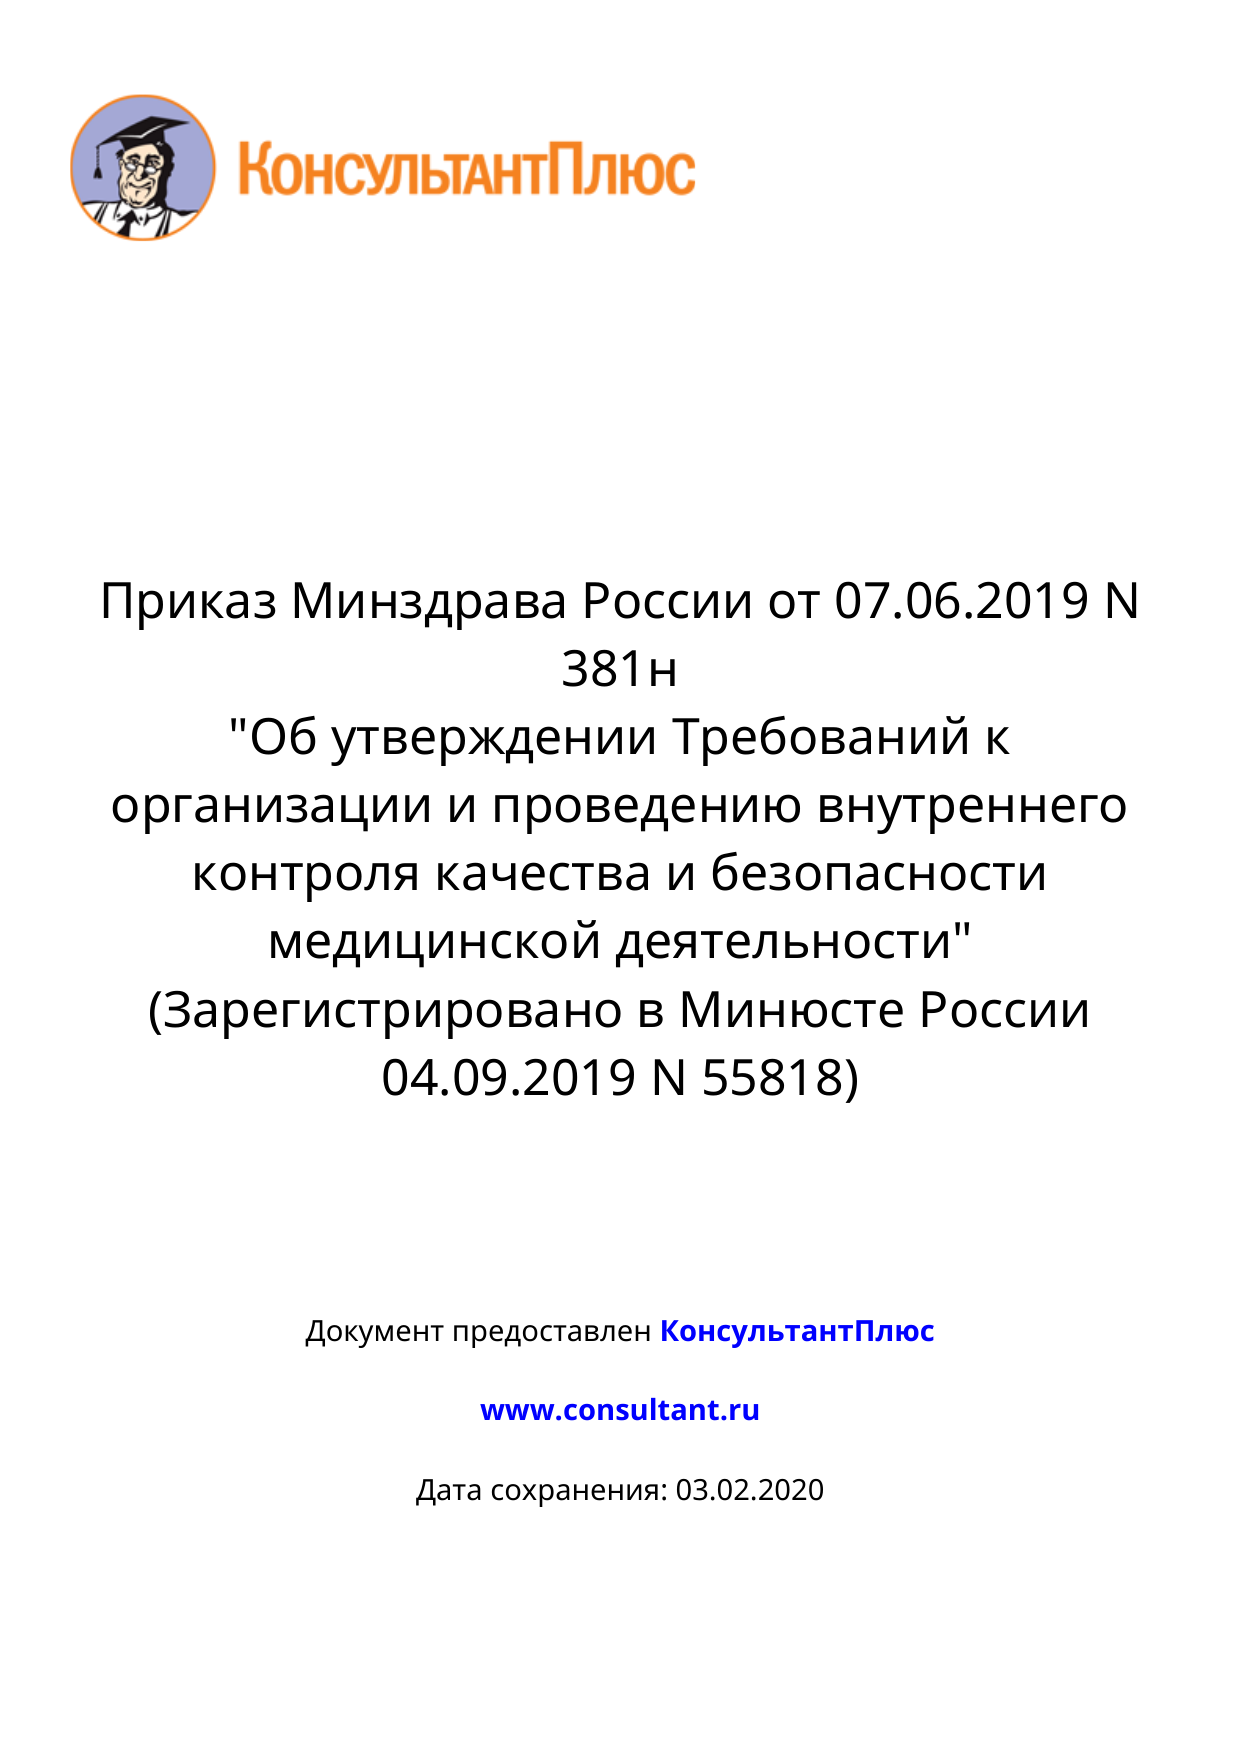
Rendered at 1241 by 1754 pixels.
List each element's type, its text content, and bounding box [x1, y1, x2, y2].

table_header [62, 88, 1178, 403]
picture [70, 93, 696, 243]
table_cell Документ предоставлен КонсультантПлюс www.consultant.ru Дата сохранения: 03.02.2020 [62, 1272, 1178, 1587]
table_cell Приказ Минздрава России от 07.06.2019 N 381н "Об утверждении Требований к организации и проведению внутреннего контроля качества и безопасности медицинской деятельности" (Зарегистрировано в Минюсте России 04.09.2019 N 55818) [62, 403, 1178, 1272]
